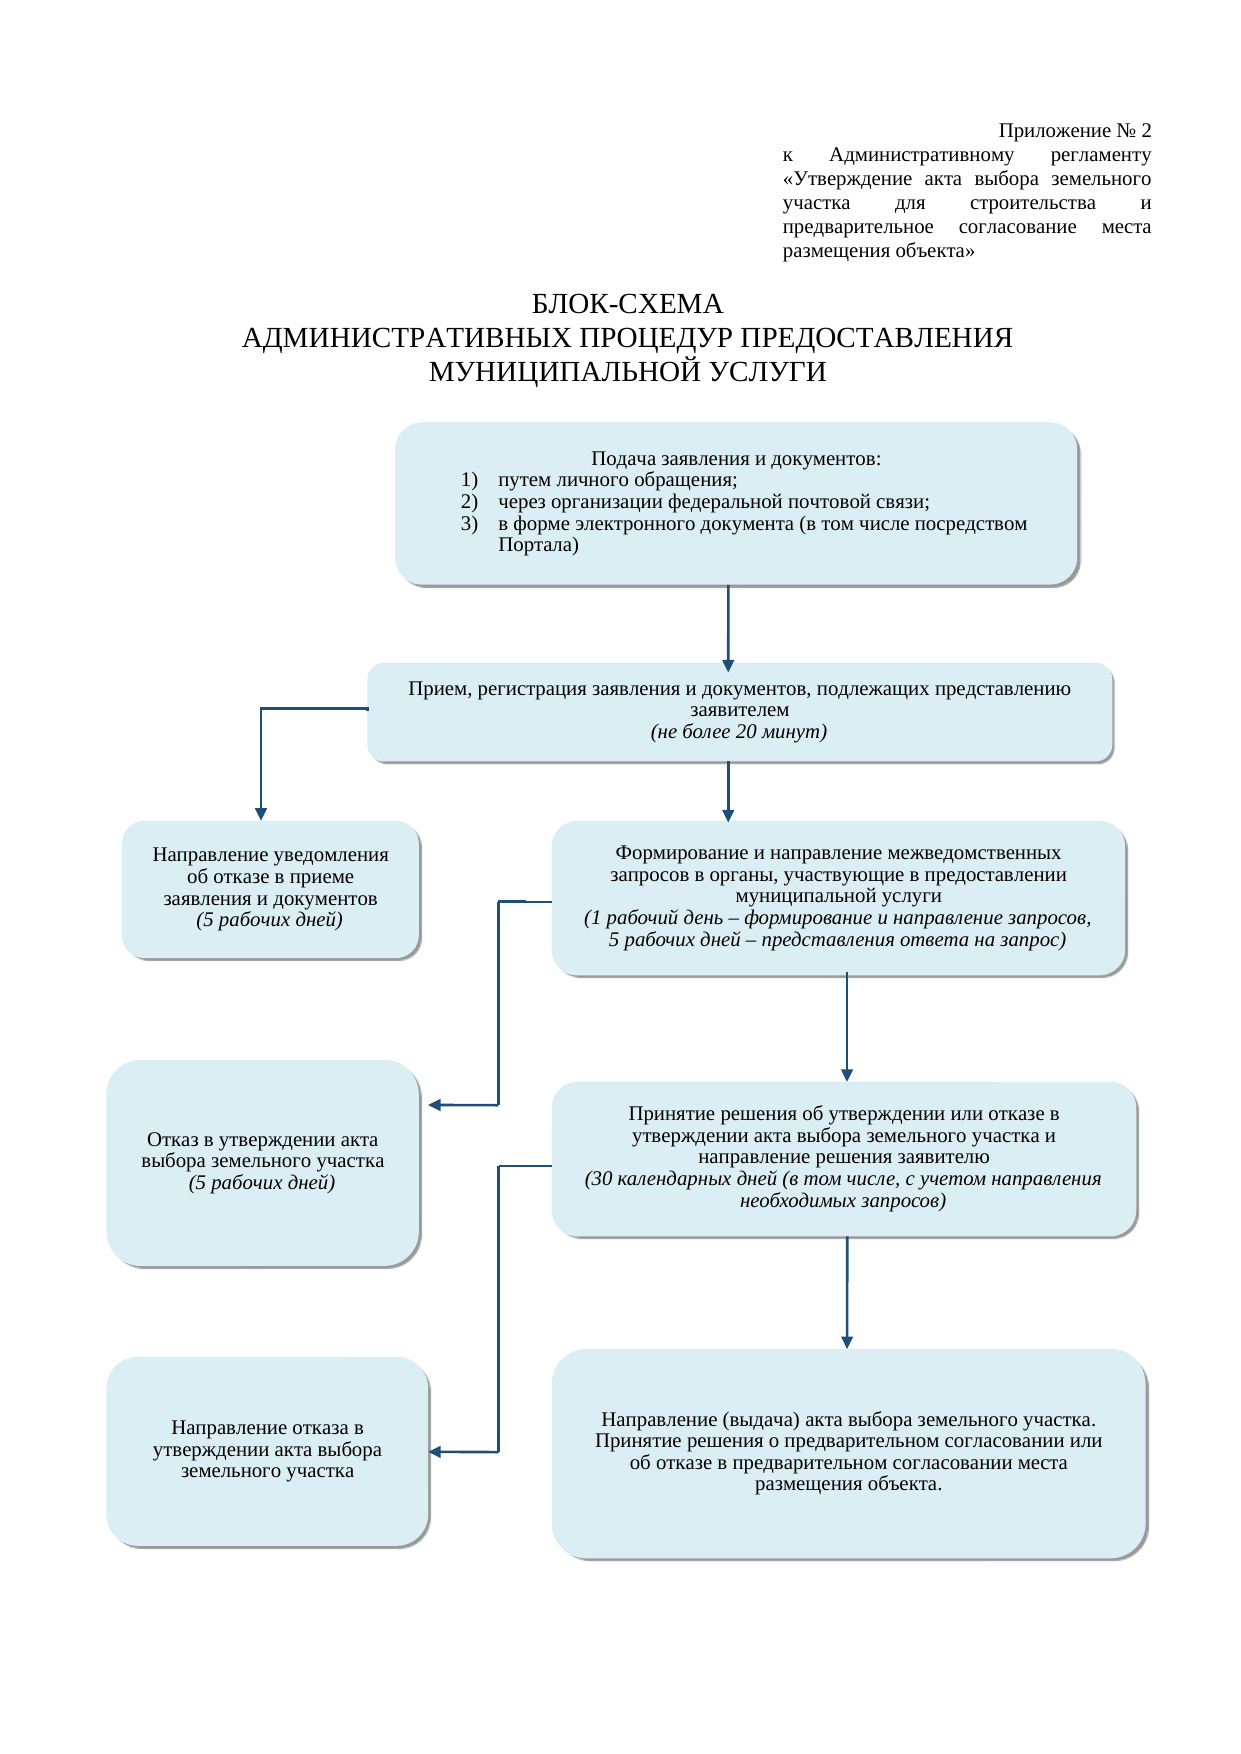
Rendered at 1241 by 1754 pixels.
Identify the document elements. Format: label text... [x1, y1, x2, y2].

text Приложение № 2 [724, 118, 1152, 142]
text БЛОК-СХЕМА [103, 287, 1152, 320]
text к Административному регламенту «Утверждение акта выбора земельного участка для строительства и предварительное согласование места размещения объекта» [783, 142, 1152, 262]
text АДМИНИСТРАТИВНЫХ ПРОЦЕДУР ПРЕДОСТАВЛЕНИЯ МУНИЦИПАЛЬНОЙ УСЛУГИ [103, 320, 1152, 387]
